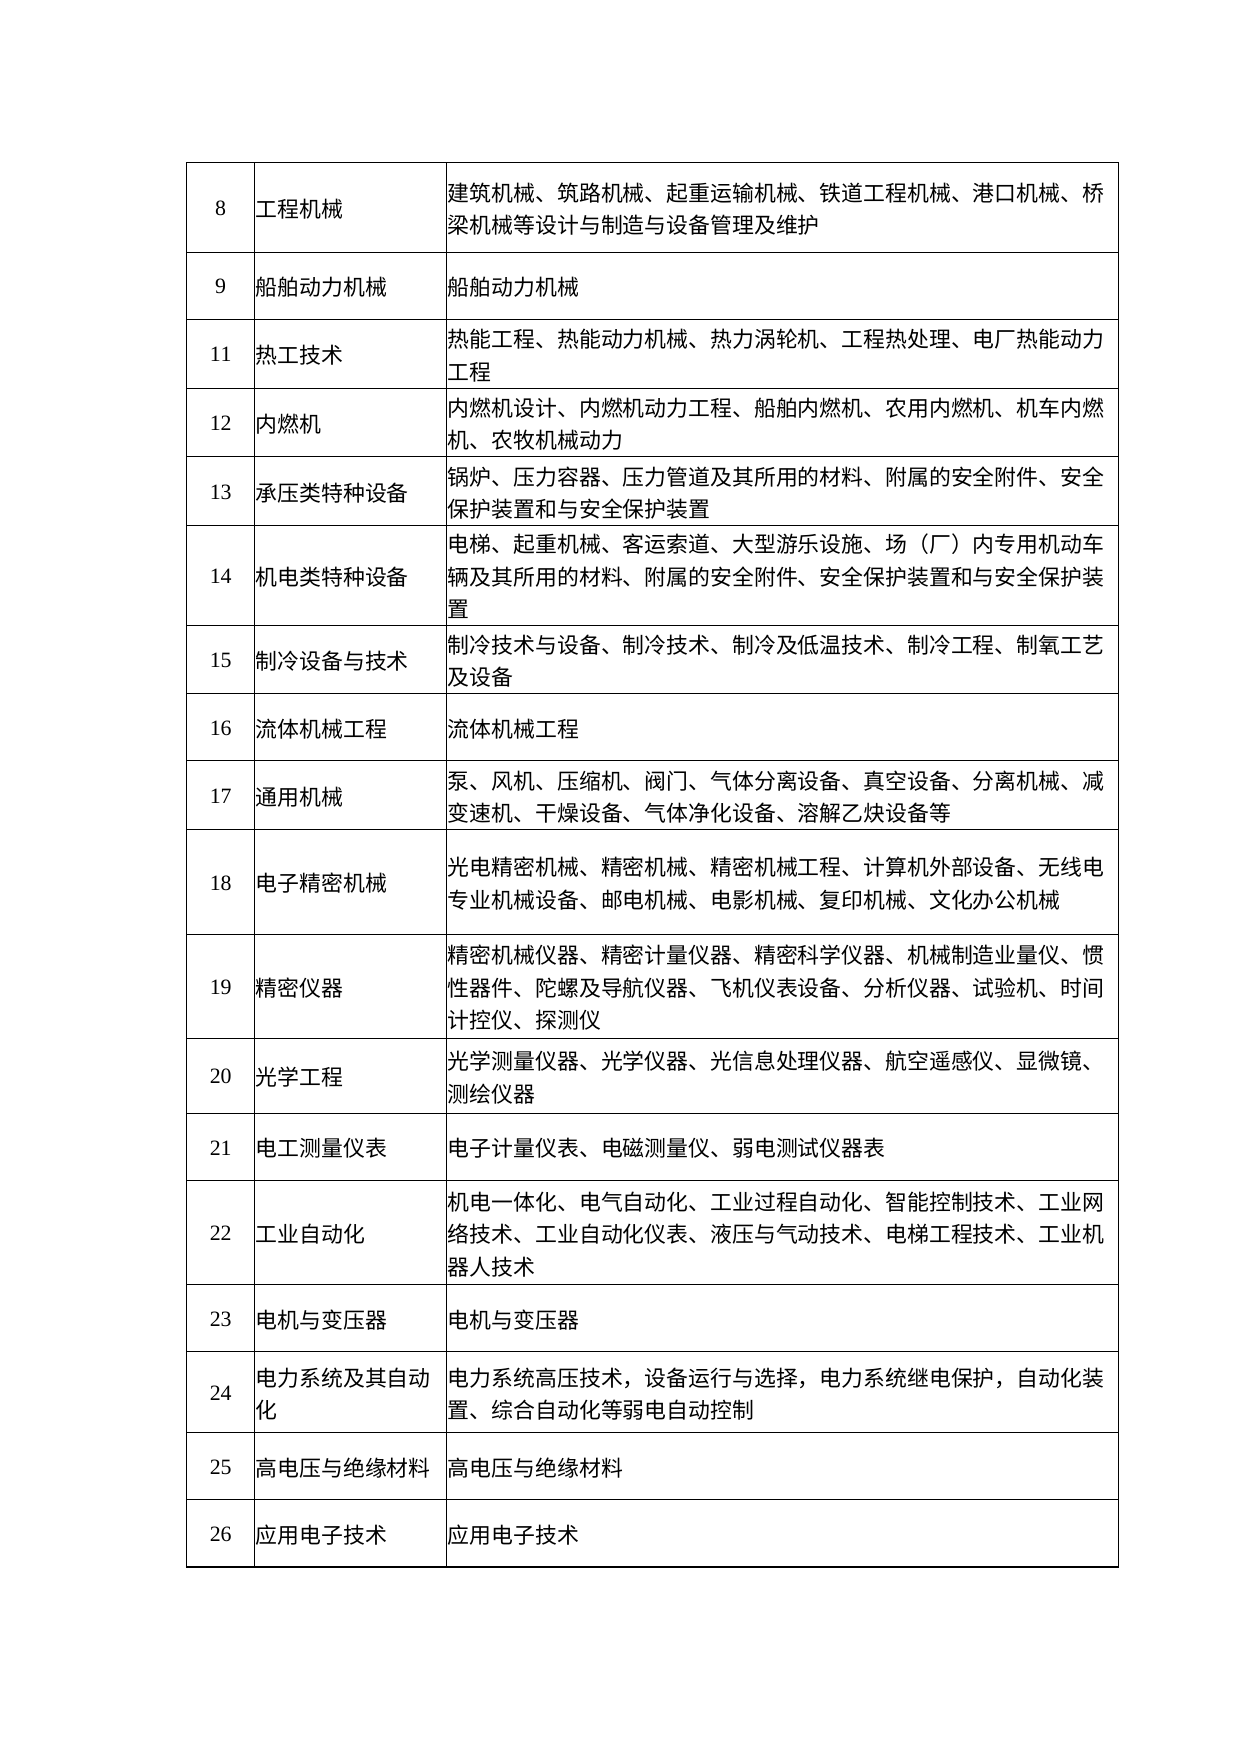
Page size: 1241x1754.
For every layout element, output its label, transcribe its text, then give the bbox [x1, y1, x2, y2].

table_cell 应用电子技术 [255, 1500, 446, 1566]
table_cell 泵、风机、压缩机、阀门、气体分离设备、真空设备、分离机械、减变速机、干燥设备、气体净化设备、溶解乙炔设备等 [447, 761, 1118, 829]
table_cell 制冷设备与技术 [255, 626, 446, 693]
table_cell 17 [187, 761, 254, 829]
table_cell 机电一体化、电气自动化、工业过程自动化、智能控制技术、工业网络技术、工业自动化仪表、液压与气动技术、电梯工程技术、工业机器人技术 [447, 1181, 1118, 1284]
table_cell 内燃机 [255, 389, 446, 456]
table_cell 14 [187, 526, 254, 624]
table_cell 26 [187, 1500, 254, 1566]
table_cell 19 [187, 935, 254, 1038]
table_cell 内燃机设计、内燃机动力工程、船舶内燃机、农用内燃机、机车内燃机、农牧机械动力 [447, 389, 1118, 456]
table_cell 光学测量仪器、光学仪器、光信息处理仪器、航空遥感仪、显微镜、测绘仪器 [447, 1039, 1118, 1113]
table_cell 承压类特种设备 [255, 457, 446, 525]
table_cell 流体机械工程 [447, 694, 1118, 760]
table_cell 18 [187, 830, 254, 933]
table_cell 电机与变压器 [447, 1285, 1118, 1351]
table_cell 22 [187, 1181, 254, 1284]
table_cell 光电精密机械、精密机械、精密机械工程、计算机外部设备、无线电专业机械设备、邮电机械、电影机械、复印机械、文化办公机械 [447, 830, 1118, 933]
table_cell 热能工程、热能动力机械、热力涡轮机、工程热处理、电厂热能动力工程 [447, 320, 1118, 387]
table_cell 电工测量仪表 [255, 1114, 446, 1180]
table_cell 8 [187, 163, 254, 252]
table_cell 15 [187, 626, 254, 693]
table_cell 通用机械 [255, 761, 446, 829]
table_cell 20 [187, 1039, 254, 1113]
table_cell 流体机械工程 [255, 694, 446, 760]
table_cell 电子计量仪表、电磁测量仪、弱电测试仪器表 [447, 1114, 1118, 1180]
table_cell 锅炉、压力容器、压力管道及其所用的材料、附属的安全附件、安全保护装置和与安全保护装置 [447, 457, 1118, 525]
table_cell 16 [187, 694, 254, 760]
table_cell 电力系统及其自动化 [255, 1352, 446, 1432]
table_cell 建筑机械、筑路机械、起重运输机械、铁道工程机械、港口机械、桥梁机械等设计与制造与设备管理及维护 [447, 163, 1118, 252]
table_cell 24 [187, 1352, 254, 1432]
table_cell 应用电子技术 [447, 1500, 1118, 1566]
table_cell 23 [187, 1285, 254, 1351]
table_cell 高电压与绝缘材料 [447, 1433, 1118, 1499]
table_cell 光学工程 [255, 1039, 446, 1113]
table_cell 制冷技术与设备、制冷技术、制冷及低温技术、制冷工程、制氧工艺及设备 [447, 626, 1118, 693]
table_cell 25 [187, 1433, 254, 1499]
table_cell 工业自动化 [255, 1181, 446, 1284]
table_cell 高电压与绝缘材料 [255, 1433, 446, 1499]
table_cell 21 [187, 1114, 254, 1180]
table_cell 电力系统高压技术，设备运行与选择，电力系统继电保护，自动化装置、综合自动化等弱电自动控制 [447, 1352, 1118, 1432]
table_cell 精密机械仪器、精密计量仪器、精密科学仪器、机械制造业量仪、惯性器件、陀螺及导航仪器、飞机仪表设备、分析仪器、试验机、时间计控仪、探测仪 [447, 935, 1118, 1038]
table_cell 11 [187, 320, 254, 387]
table_cell 电梯、起重机械、客运索道、大型游乐设施、场（厂）内专用机动车辆及其所用的材料、附属的安全附件、安全保护装置和与安全保护装置 [447, 526, 1118, 624]
table_cell 船舶动力机械 [255, 253, 446, 319]
table_cell 热工技术 [255, 320, 446, 387]
table_cell 电子精密机械 [255, 830, 446, 933]
table_cell 电机与变压器 [255, 1285, 446, 1351]
table_cell 9 [187, 253, 254, 319]
table_cell 船舶动力机械 [447, 253, 1118, 319]
table_cell 精密仪器 [255, 935, 446, 1038]
table_cell 12 [187, 389, 254, 456]
table_cell 工程机械 [255, 163, 446, 252]
table_cell 机电类特种设备 [255, 526, 446, 624]
table_cell 13 [187, 457, 254, 525]
